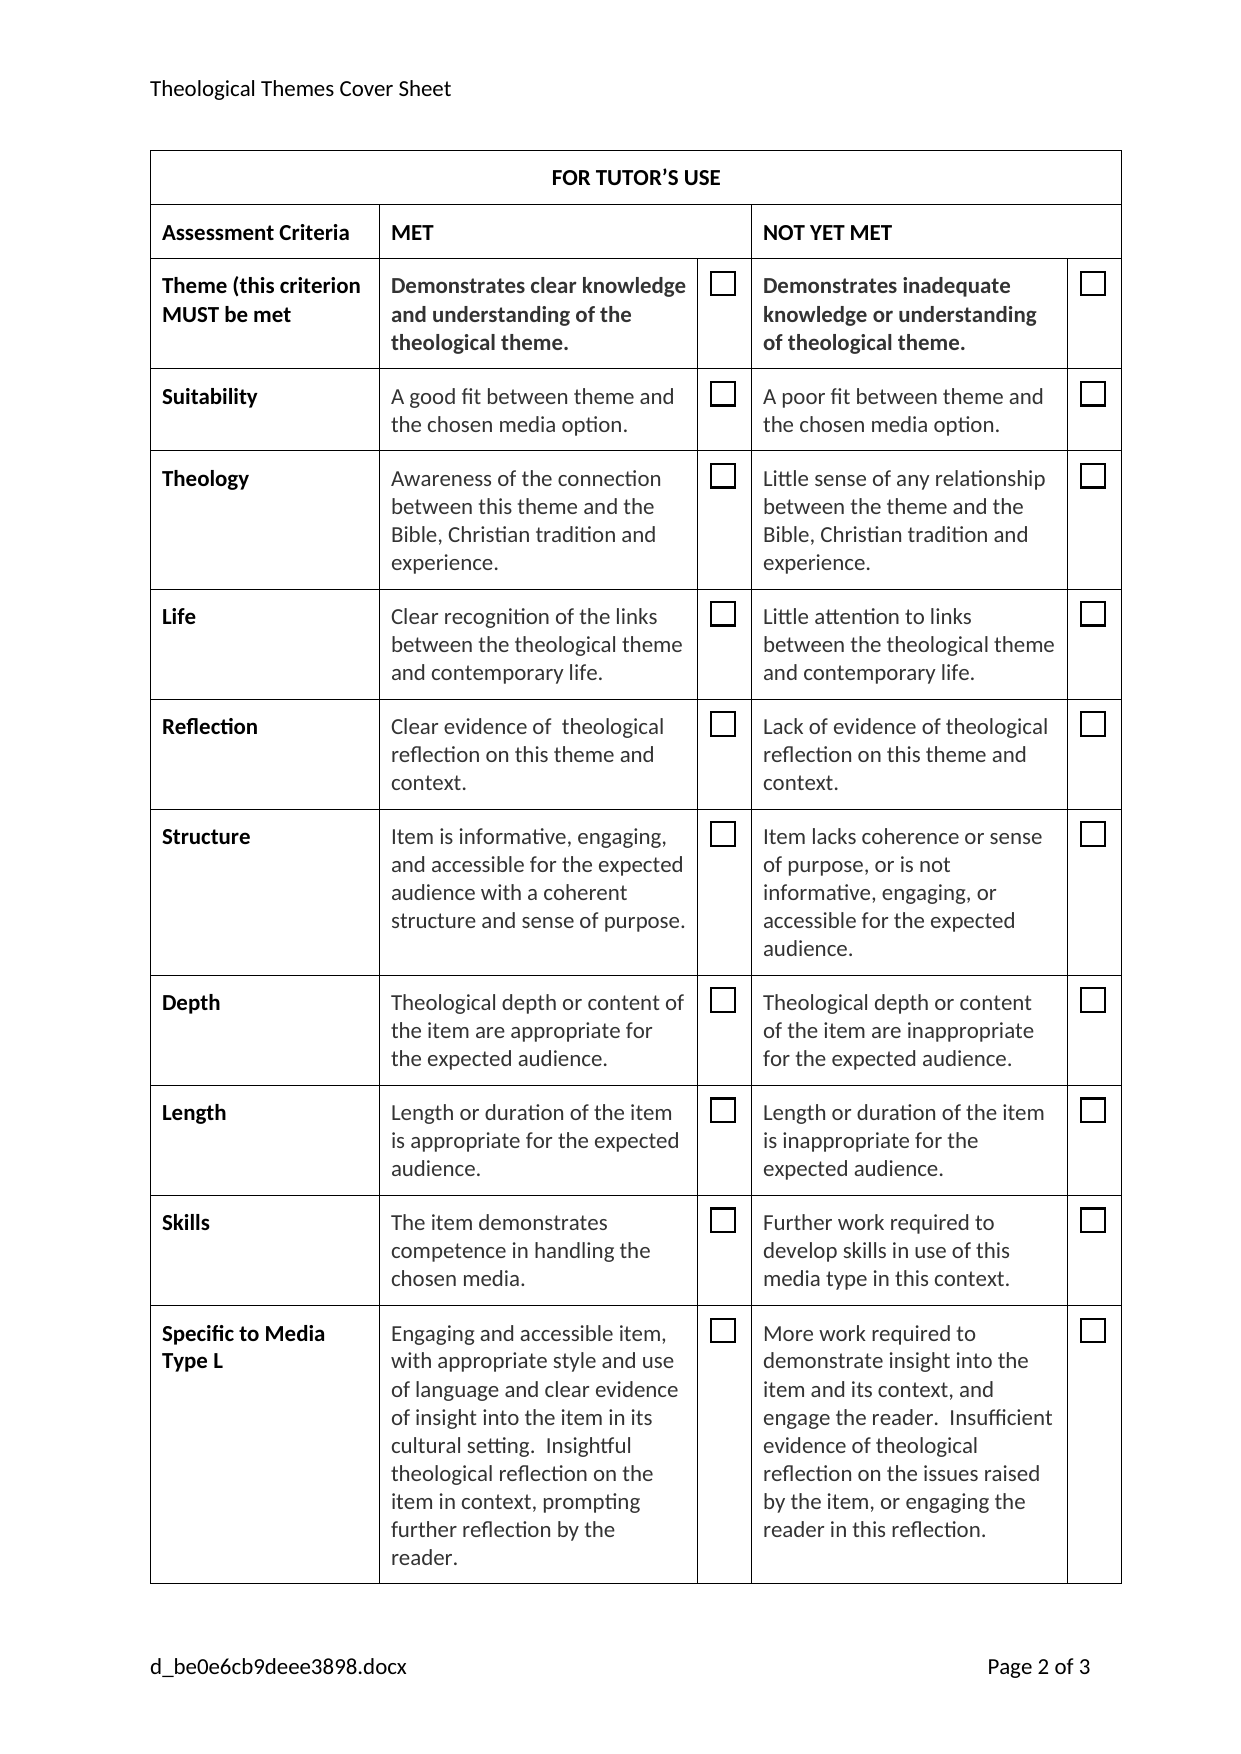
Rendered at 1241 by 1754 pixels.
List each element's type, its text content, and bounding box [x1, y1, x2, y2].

table_cell Further work required to develop skills in use of this media type in this context. [752, 1196, 1067, 1305]
table_cell Item is informative, engaging, and accessible for the expected audience with a coherent structure and sense of purpose. [380, 810, 697, 975]
table_cell Assessment Criteria [151, 205, 379, 258]
table_cell Structure [151, 810, 379, 975]
table_cell [698, 810, 751, 975]
table_cell [1068, 810, 1121, 975]
table_cell NOT YET MET [752, 205, 1121, 258]
table_cell Suitability [151, 369, 379, 450]
table_cell [1068, 976, 1121, 1085]
table_cell [698, 700, 751, 809]
table_cell Engaging and accessible item, with appropriate style and use of language and clear evidence of insight into the item in its cultural setting. Insightful theological reflection on the item in context, prompting further reflection by the reader. [380, 1306, 697, 1583]
table_cell Item lacks coherence or sense of purpose, or is not informative, engaging, or accessible for the expected audience. [752, 810, 1067, 975]
table_cell Theological depth or content of the item are appropriate for the expected audience. [380, 976, 697, 1085]
table_cell [698, 590, 751, 698]
table_cell Length [151, 1086, 379, 1195]
table_cell [698, 369, 751, 450]
table_cell Theme (this criterion MUST be met [151, 259, 379, 368]
table_cell Reflection [151, 700, 379, 809]
table_cell Little attention to links between the theological theme and contemporary life. [752, 590, 1067, 698]
table_cell [1068, 1086, 1121, 1195]
table_cell Length or duration of the item is inappropriate for the expected audience. [752, 1086, 1067, 1195]
table_cell [698, 451, 751, 588]
table_cell Clear recognition of the links between the theological theme and contemporary life. [380, 590, 697, 698]
table_cell [698, 259, 751, 368]
table_cell Little sense of any relationship between the theme and the Bible, Christian tradition and experience. [752, 451, 1067, 588]
table_cell Skills [151, 1196, 379, 1305]
table_cell Specific to Media Type L [151, 1306, 379, 1583]
table_cell Theology [151, 451, 379, 588]
table_cell [698, 1196, 751, 1305]
table_cell [1068, 451, 1121, 588]
table_cell [698, 976, 751, 1085]
table_cell Depth [151, 976, 379, 1085]
table_cell Demonstrates inadequate knowledge or understanding of theological theme. [752, 259, 1067, 368]
table_cell The item demonstrates competence in handling the chosen media. [380, 1196, 697, 1305]
table_cell [1068, 259, 1121, 368]
table_cell Lack of evidence of theological reflection on this theme and context. [752, 700, 1067, 809]
table_cell [1068, 1196, 1121, 1305]
table_header For Tutor’s Use [151, 151, 1121, 204]
table_cell A poor fit between theme and the chosen media option. [752, 369, 1067, 450]
table_cell [698, 1306, 751, 1583]
table_cell A good fit between theme and the chosen media option. [380, 369, 697, 450]
table_cell Life [151, 590, 379, 698]
table_cell Theological depth or content of the item are inappropriate for the expected audience. [752, 976, 1067, 1085]
table_cell Length or duration of the item is appropriate for the expected audience. [380, 1086, 697, 1195]
table_cell Awareness of the connection between this theme and the Bible, Christian tradition and experience. [380, 451, 697, 588]
table_cell Clear evidence of theological reflection on this theme and context. [380, 700, 697, 809]
table_cell [698, 1086, 751, 1195]
table_cell More work required to demonstrate insight into the item and its context, and engage the reader. Insufficient evidence of theological reflection on the issues raised by the item, or engaging the reader in this reflection. [752, 1306, 1067, 1583]
table_cell Demonstrates clear knowledge and understanding of the theological theme. [380, 259, 697, 368]
table_cell [1068, 369, 1121, 450]
table_cell MET [380, 205, 751, 258]
table_cell [1068, 1306, 1121, 1583]
table_cell [1068, 590, 1121, 698]
table_cell [1068, 700, 1121, 809]
